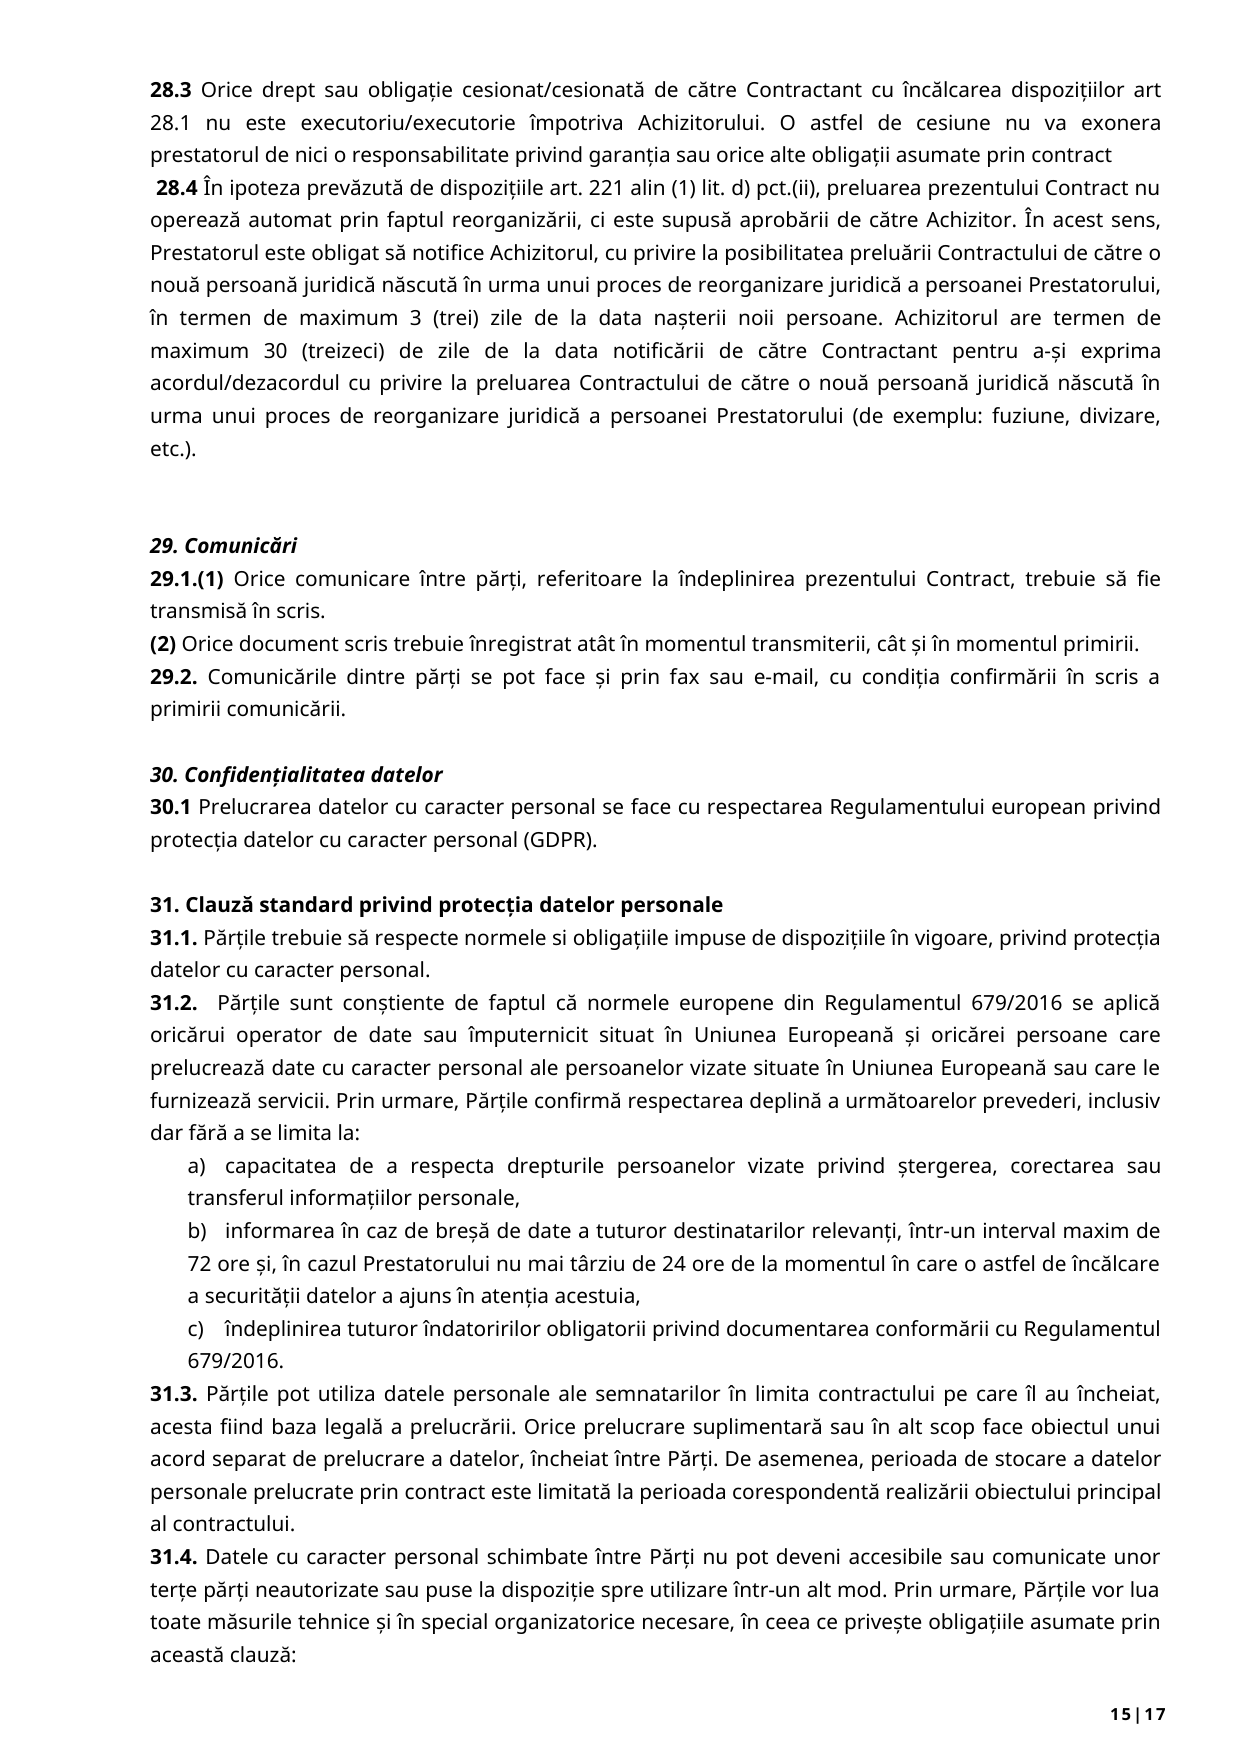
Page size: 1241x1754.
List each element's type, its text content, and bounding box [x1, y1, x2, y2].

text (2) Orice document scris trebuie înregistrat atât în momentul transmiterii, cât și în momentul primirii. [150, 629, 1162, 658]
list capacitatea de a respecta drepturile persoanelor vizate privind ștergerea, corectarea sau transferul informațiilor personale, [187, 1151, 1162, 1212]
list informarea în caz de breșă de date a tuturor destinatarilor relevanți, într-un interval maxim de 72 ore și, în cazul Prestatorului nu mai târziu de 24 ore de la momentul în care o astfel de încălcare a securității datelor a ajuns în atenția acestuia, [187, 1216, 1162, 1310]
text 30.1 Prelucrarea datelor cu caracter personal se face cu respectarea Regulamentului european privind protecția datelor cu caracter personal (GDPR). [150, 792, 1162, 853]
text 31.1. Părțile trebuie să respecte normele si obligațiile impuse de dispozițiile în vigoare, privind protecția datelor cu caracter personal. [150, 923, 1162, 984]
text 30. Confidențialitatea datelor [150, 760, 1162, 788]
text 31.2. Părțile sunt conștiente de faptul că normele europene din Regulamentul 679/2016 se aplică oricărui operator de date sau împuternicit situat în Uniunea Europeană și oricărei persoane care prelucrează date cu caracter personal ale persoanelor vizate situate în Uniunea Europeană sau care le furnizează servicii. Prin urmare, Părțile confirmă respectarea deplină a următoarelor prevederi, inclusiv dar fără a se limita la: [150, 988, 1162, 1147]
text 28.3 Orice drept sau obligație cesionat/cesionată de către Contractant cu încălcarea dispozițiilor art 28.1 nu este executoriu/executorie împotriva Achizitorului. O astfel de cesiune nu va exonera prestatorul de nici o responsabilitate privind garanția sau orice alte obligații asumate prin contract [150, 75, 1162, 169]
text 29. Comunicări [150, 531, 1162, 560]
text 29.2. Comunicările dintre părți se pot face și prin fax sau e-mail, cu condiția confirmării în scris a primirii comunicării. [150, 662, 1162, 723]
text 28.4 În ipoteza prevăzută de dispozițiile art. 221 alin (1) lit. d) pct.(ii), preluarea prezentului Contract nu operează automat prin faptul reorganizării, ci este supusă aprobării de către Achizitor. În acest sens, Prestatorul este obligat să notifice Achizitorul, cu privire la posibilitatea preluării Contractului de către o nouă persoană juridică născută în urma unui proces de reorganizare juridică a persoanei Prestatorului, în termen de maximum 3 (trei) zile de la data nașterii noii persoane. Achizitorul are termen de maximum 30 (treizeci) de zile de la data notificării de către Contractant pentru a-și exprima acordul/dezacordul cu privire la preluarea Contractului de către o nouă persoană juridică născută în urma unui proces de reorganizare juridică a persoanei Prestatorului (de exemplu: fuziune, divizare, etc.). [150, 173, 1162, 462]
text 31.4. Datele cu caracter personal schimbate între Părți nu pot deveni accesibile sau comunicate unor terțe părți neautorizate sau puse la dispoziție spre utilizare într-un alt mod. Prin urmare, Părțile vor lua toate măsurile tehnice și în special organizatorice necesare, în ceea ce privește obligațiile asumate prin această clauză: [150, 1542, 1162, 1668]
text 31. Clauză standard privind protecția datelor personale [150, 890, 1162, 918]
list îndeplinirea tuturor îndatoririlor obligatorii privind documentarea conformării cu Regulamentul 679/2016. [187, 1314, 1162, 1375]
text 31.3. Părțile pot utiliza datele personale ale semnatarilor în limita contractului pe care îl au încheiat, acesta fiind baza legală a prelucrării. Orice prelucrare suplimentară sau în alt scop face obiectul unui acord separat de prelucrare a datelor, încheiat între Părți. De asemenea, perioada de stocare a datelor personale prelucrate prin contract este limitată la perioada corespondentă realizării obiectului principal al contractului. [150, 1379, 1162, 1538]
text 29.1.(1) Orice comunicare între părți, referitoare la îndeplinirea prezentului Contract, trebuie să fie transmisă în scris. [150, 564, 1162, 625]
